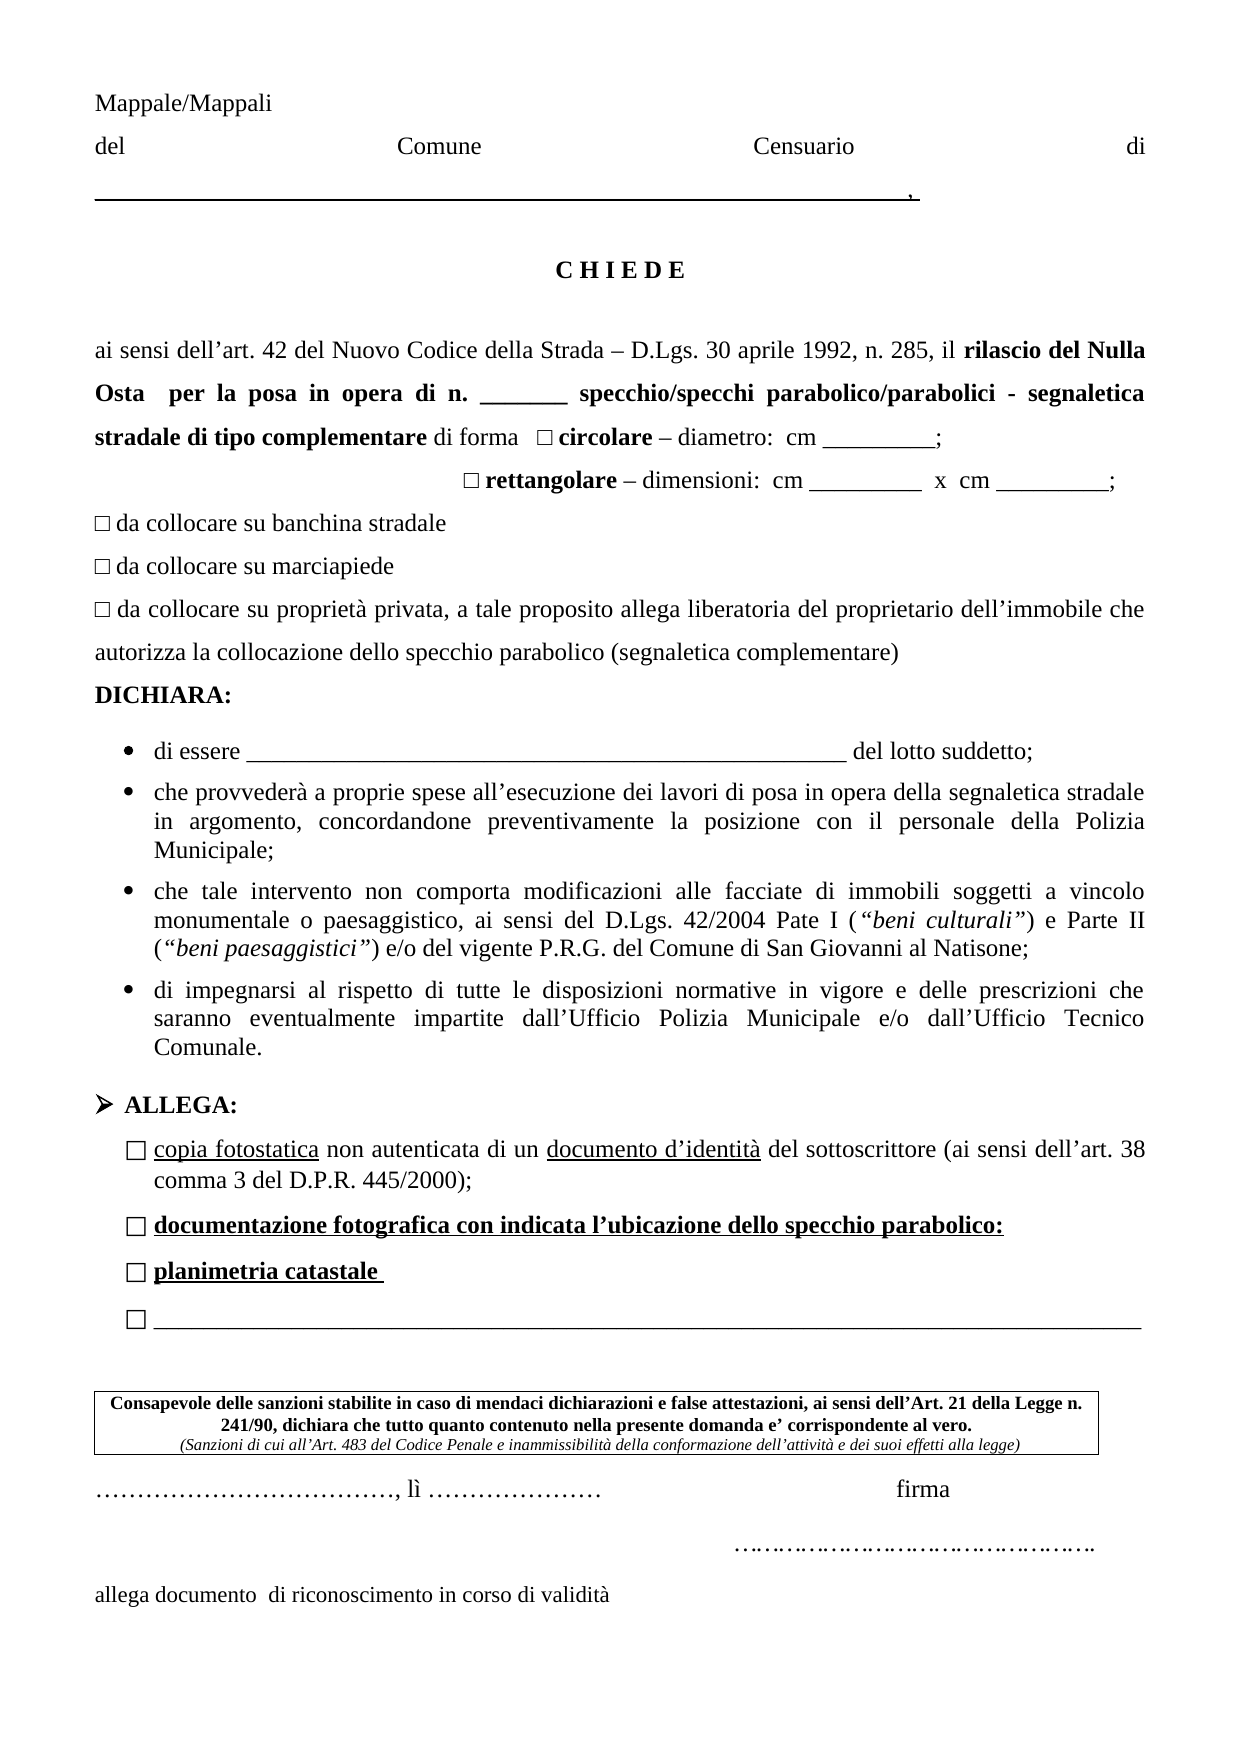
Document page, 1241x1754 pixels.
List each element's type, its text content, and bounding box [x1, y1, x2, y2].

text …………………………………………. [685, 1528, 1146, 1557]
text □ da collocare su marciapiede [94, 551, 1146, 580]
text ai sensi dell’art. 42 del Nuovo Codice della Strada – D.Lgs. 30 aprile 1992, n. 285, il rilascio del Nulla Osta per la posa in opera di n. _______ specchio/specchi parabolico/parabolici - segnaletica stradale di tipo complementare di forma □ circolare – diametro: cm _________; [94, 335, 1146, 450]
text ………………………………, lì ………………… firma [94, 1474, 1146, 1503]
list di impegnarsi al rispetto di tutte le disposizioni normative in vigore e delle prescrizioni che saranno eventualmente impartite dall’Ufficio Polizia Municipale e/o dall’Ufficio Tecnico Comunale. [124, 975, 1146, 1061]
text □ da collocare su proprietà privata, a tale proposito allega liberatoria del proprietario dell’immobile che autorizza la collocazione dello specchio parabolico (segnaletica complementare) [94, 594, 1146, 666]
list di essere ________________________________________________ del lotto suddetto; [124, 736, 1146, 765]
text allega documento di riconoscimento in corso di validità [94, 1581, 1146, 1607]
list planimetria catastale [124, 1253, 1146, 1287]
table_header Consapevole delle sanzioni stabilite in caso di mendaci dichiarazioni e false attestazioni, ai sensi dell’Art. 21 della Legge n. 241/90, dichiara che tutto quanto contenuto nella presente domanda e’ corrispondente al vero. (Sanzioni di cui all’Art. 483 del Codice Penale e inammissibilità della conformazione dell’attività e dei suoi effetti alla legge) [95, 1392, 1098, 1454]
text □ rettangolare – dimensioni: cm _________ x cm _________; [94, 465, 1146, 493]
text □ da collocare su banchina stradale [94, 508, 1146, 537]
list ALLEGA: [94, 1090, 1146, 1118]
list che tale intervento non comporta modificazioni alle facciate di immobili soggetti a vincolo monumentale o paesaggistico, ai sensi del D.Lgs. 42/2004 Pate I (“beni culturali”) e Parte II (“beni paesaggistici”) e/o del vigente P.R.G. del Comune di San Giovanni al Natisone; [124, 876, 1146, 962]
text Mappale/Mappali del Comune Censuario di _________________________________________________________________, [94, 88, 1146, 203]
list _______________________________________________________________________________ [124, 1299, 1146, 1333]
text C H I E D E [94, 255, 1146, 283]
list che provvederà a proprie spese all’esecuzione dei lavori di posa in opera della segnaletica stradale in argomento, concordandone preventivamente la posizione con il personale della Polizia Municipale; [124, 777, 1146, 863]
list copia fotostatica non autenticata di un documento d’identità del sottoscrittore (ai sensi dell’art. 38 comma 3 del D.P.R. 445/2000); [124, 1131, 1146, 1194]
text DICHIARA: [94, 680, 1146, 709]
list documentazione fotografica con indicata l’ubicazione dello specchio parabolico: [124, 1206, 1146, 1240]
